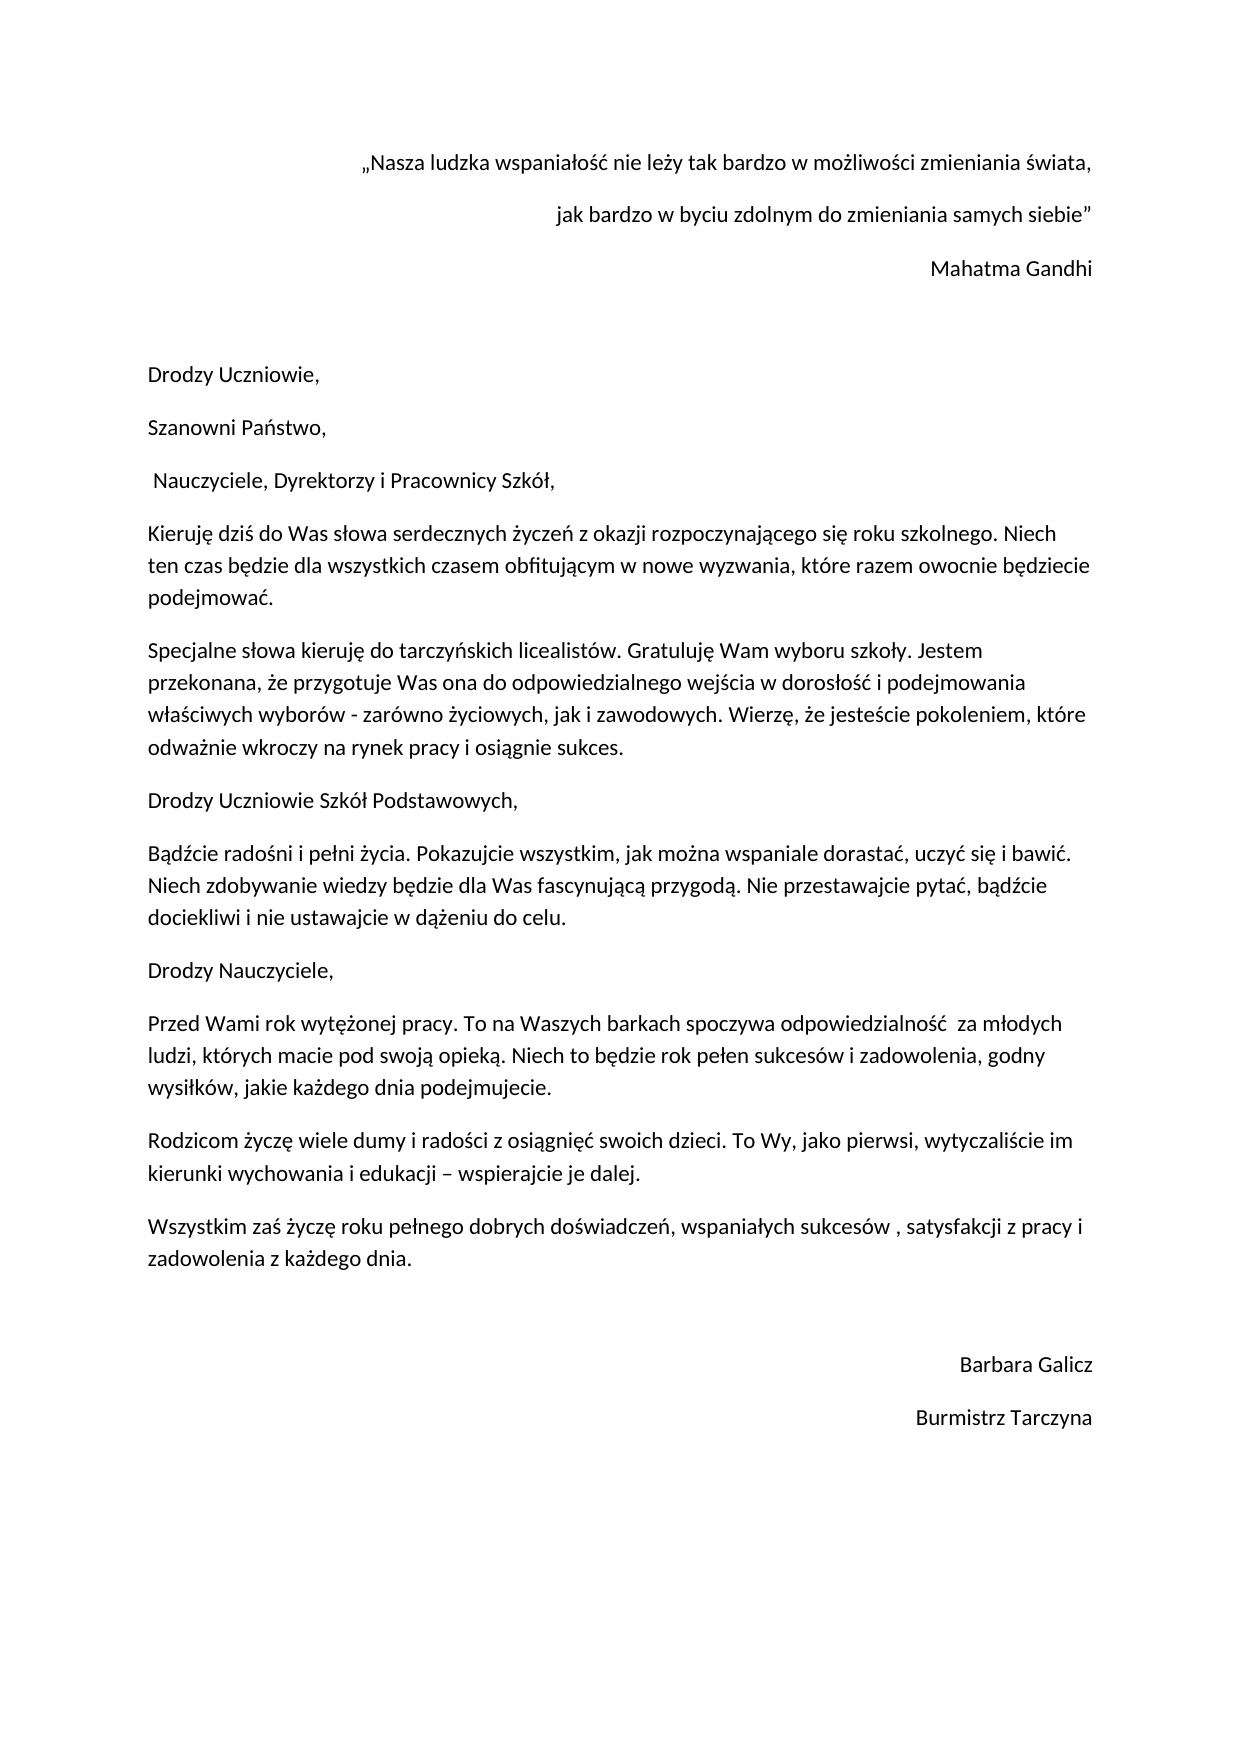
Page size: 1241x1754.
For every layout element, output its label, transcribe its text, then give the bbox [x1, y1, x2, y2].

text Bądźcie radośni i pełni życia. Pokazujcie wszystkim, jak można wspaniale dorastać, uczyć się i bawić. Niech zdobywanie wiedzy będzie dla Was fascynującą przygodą. Nie przestawajcie pytać, bądźcie dociekliwi i nie ustawajcie w dążeniu do celu. [148, 839, 1093, 931]
text Wszystkim zaś życzę roku pełnego dobrych doświadczeń, wspaniałych sukcesów , satysfakcji z pracy i zadowolenia z każdego dnia. [148, 1212, 1093, 1272]
text Przed Wami rok wytężonej pracy. To na Waszych barkach spoczywa odpowiedzialność za młodych ludzi, których macie pod swoją opieką. Niech to będzie rok pełen sukcesów i zadowolenia, godny wysiłków, jakie każdego dnia podejmujecie. [148, 1009, 1093, 1102]
text Kieruję dziś do Was słowa serdecznych życzeń z okazji rozpoczynającego się roku szkolnego. Niech ten czas będzie dla wszystkich czasem obfitującym w nowe wyzwania, które razem owocnie będziecie podejmować. [148, 519, 1093, 611]
text „Nasza ludzka wspaniałość nie leży tak bardzo w możliwości zmieniania świata, [148, 148, 1093, 176]
text Rodzicom życzę wiele dumy i radości z osiągnięć swoich dzieci. To Wy, jako pierwsi, wytyczaliście im kierunki wychowania i edukacji – wspierajcie je dalej. [148, 1127, 1093, 1187]
text Barbara Galicz [148, 1350, 1093, 1378]
text jak bardzo w byciu zdolnym do zmieniania samych siebie” [148, 201, 1093, 229]
text Mahatma Gandhi [148, 254, 1093, 282]
text Drodzy Uczniowie, [148, 360, 1093, 388]
text Specjalne słowa kieruję do tarczyńskich licealistów. Gratuluję Wam wyboru szkoły. Jestem przekonana, że przygotuje Was ona do odpowiedzialnego wejścia w dorosłość i podejmowania właściwych wyborów - zarówno życiowych, jak i zawodowych. Wierzę, że jesteście pokoleniem, które odważnie wkroczy na rynek pracy i osiągnie sukces. [148, 636, 1093, 761]
text Szanowni Państwo, [148, 413, 1093, 441]
text Nauczyciele, Dyrektorzy i Pracownicy Szkół, [148, 466, 1093, 494]
text Burmistrz Tarczyna [148, 1403, 1093, 1431]
text Drodzy Nauczyciele, [148, 956, 1093, 984]
text Drodzy Uczniowie Szkół Podstawowych, [148, 786, 1093, 814]
